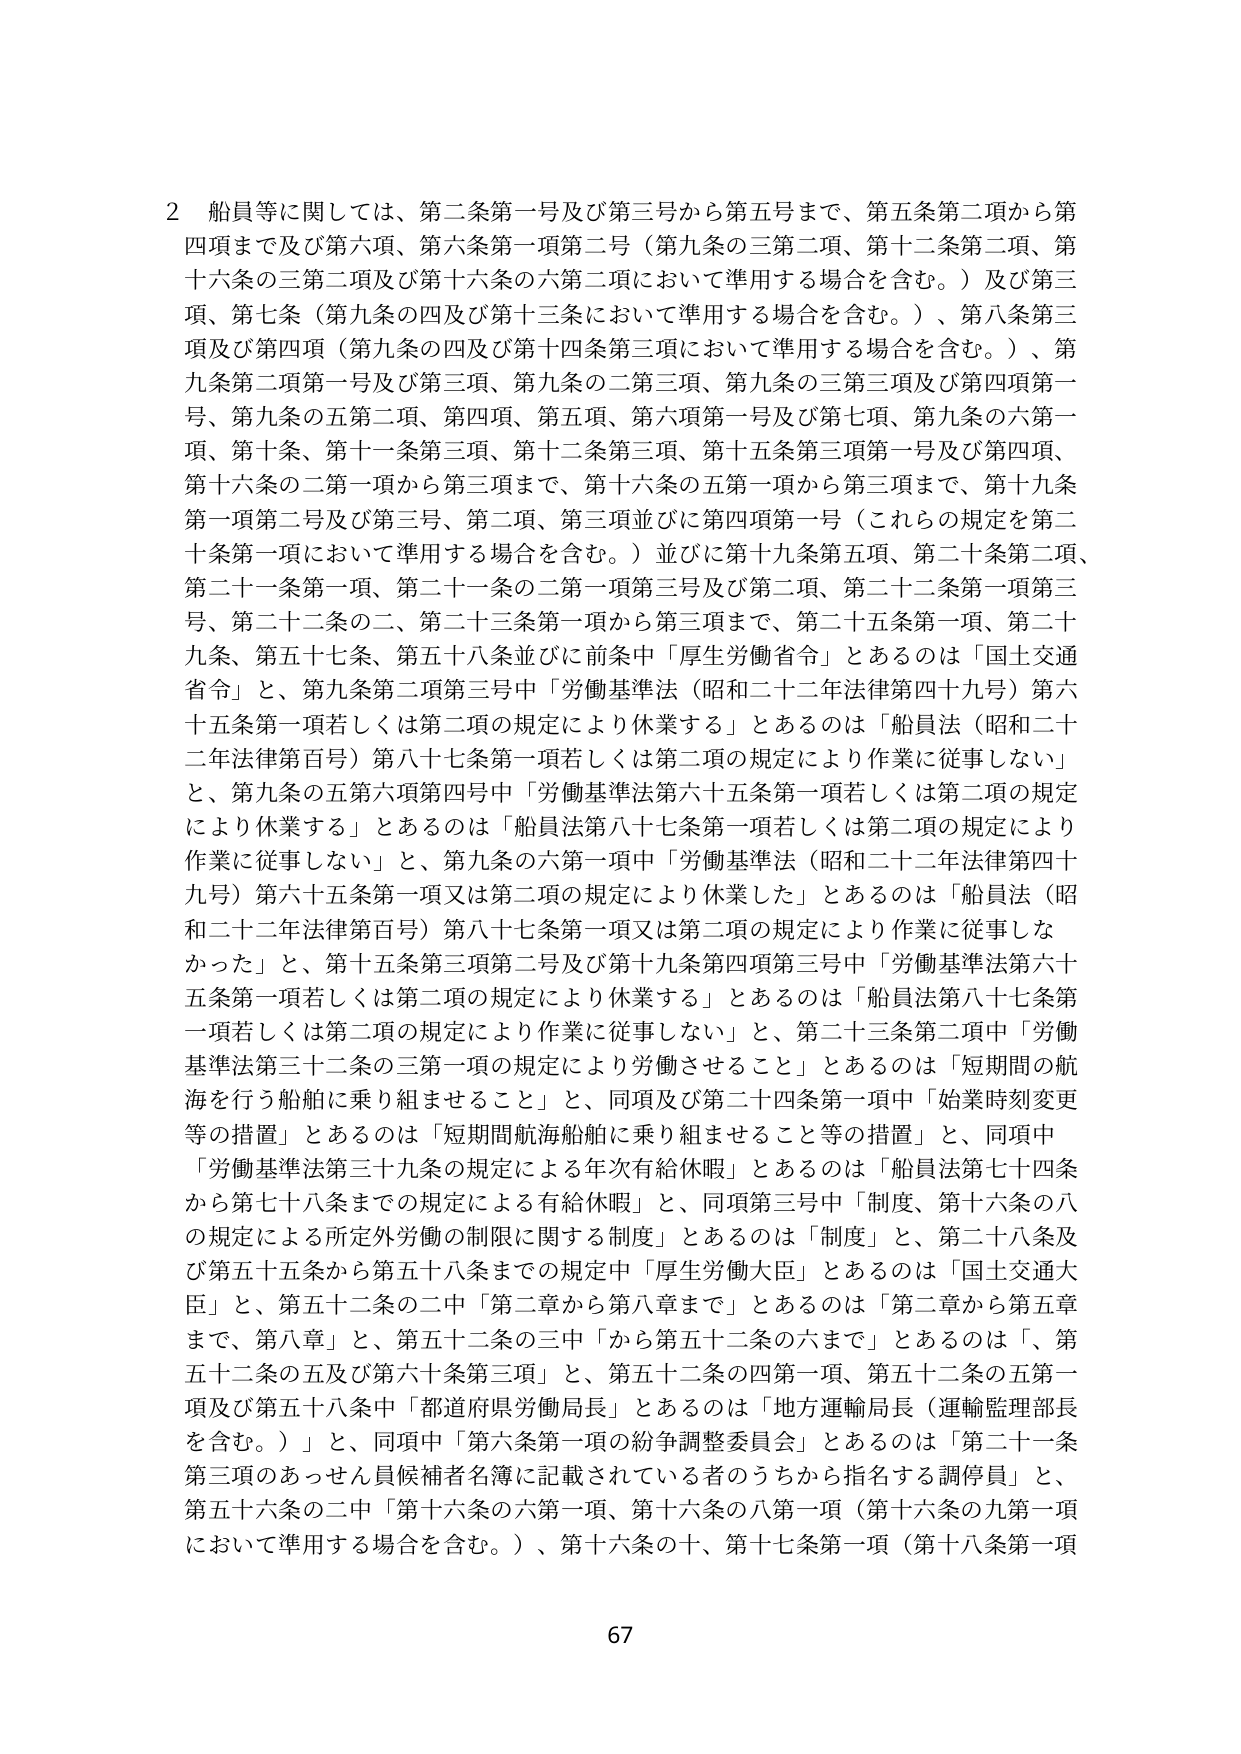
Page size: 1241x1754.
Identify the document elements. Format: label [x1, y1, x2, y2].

text [161, 194, 1079, 1560]
